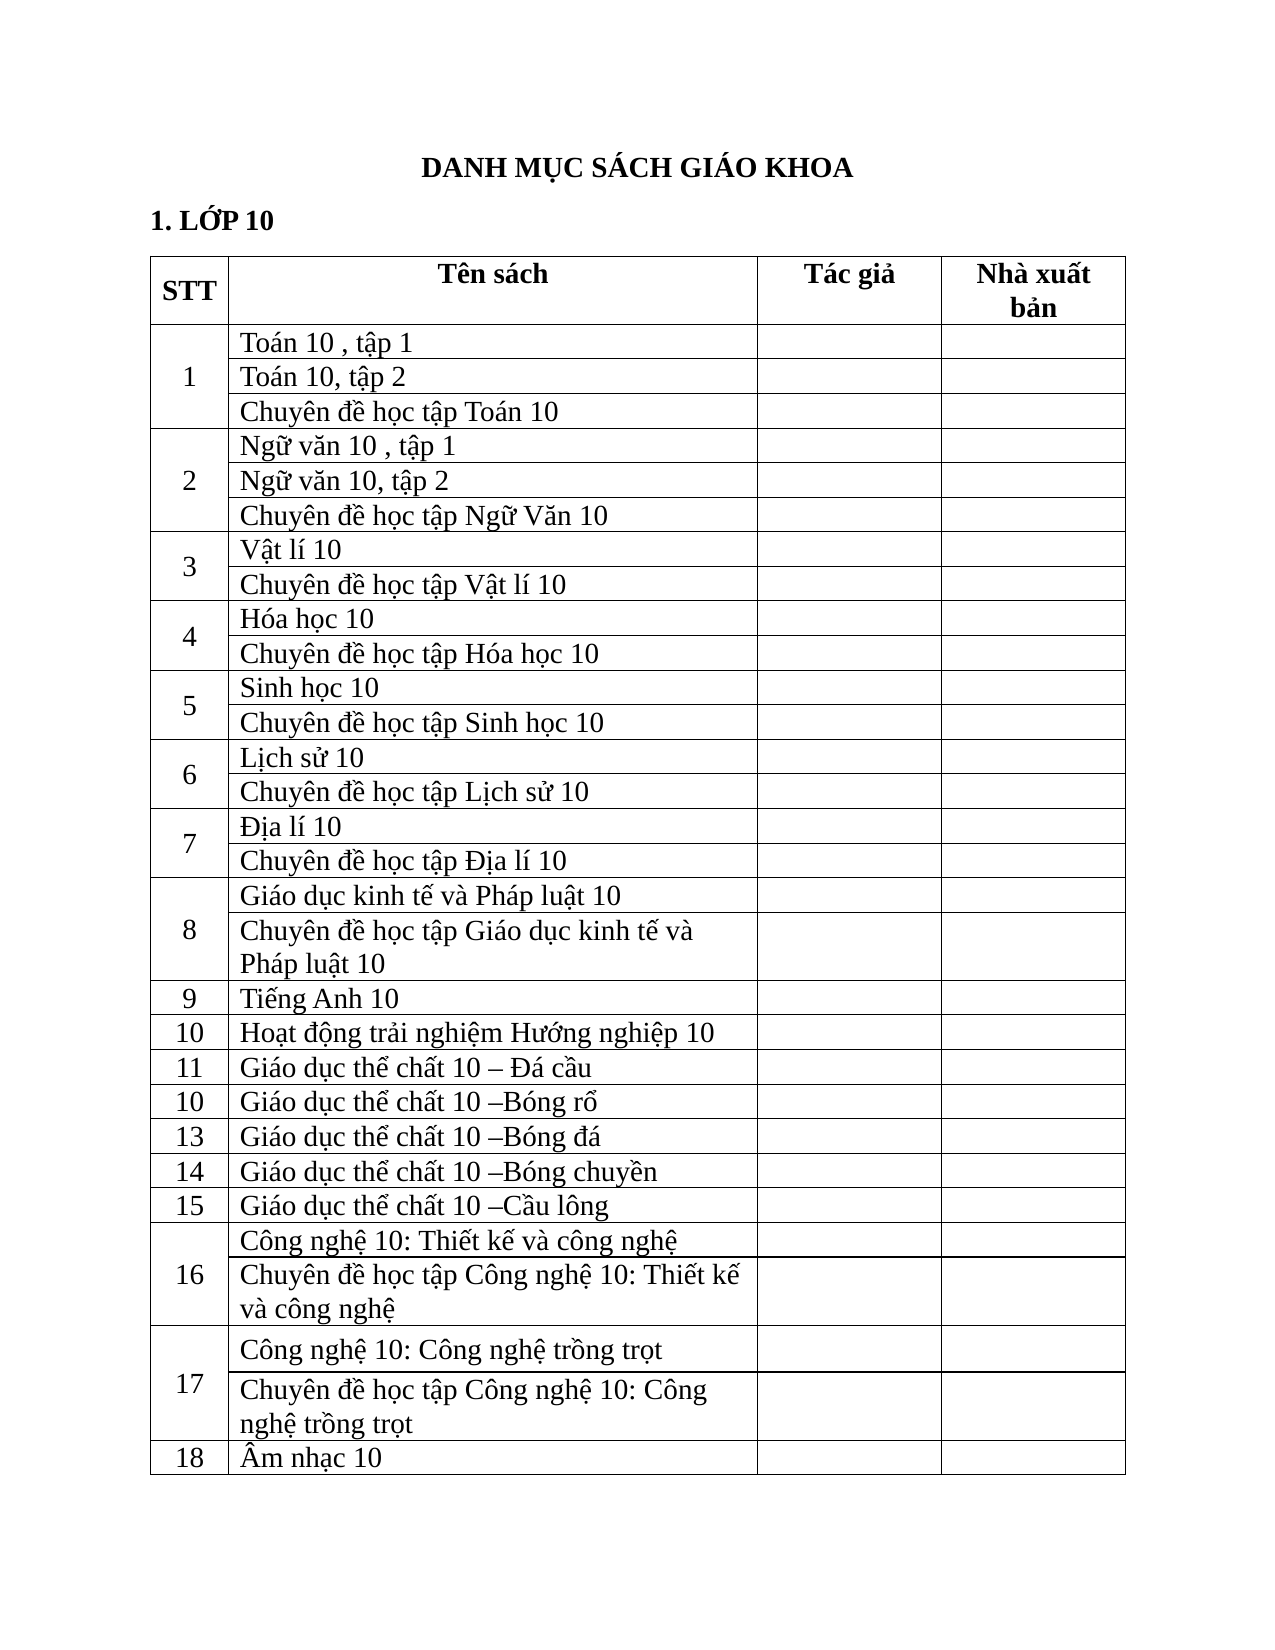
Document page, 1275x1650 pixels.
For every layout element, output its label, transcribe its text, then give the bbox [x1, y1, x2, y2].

table_cell [942, 1223, 1125, 1256]
table_cell Chuyên đề học tập Sinh học 10 [229, 705, 757, 739]
table_cell [758, 1223, 941, 1256]
table_cell [942, 740, 1125, 773]
table_cell 5 [151, 671, 228, 739]
table_cell Chuyên đề học tập Công nghệ 10: Thiết kế và công nghệ [229, 1258, 757, 1324]
table_cell Giáo dục thể chất 10 –Bóng chuyền [229, 1154, 757, 1187]
table_cell [758, 636, 941, 669]
table_cell Giáo dục thể chất 10 –Bóng rổ [229, 1085, 757, 1118]
table_cell Chuyên đề học tập Toán 10 [229, 394, 757, 427]
table_cell [758, 705, 941, 739]
table_cell Chuyên đề học tập Ngữ Văn 10 [229, 498, 757, 531]
table_cell [758, 1373, 941, 1439]
table_cell 11 [151, 1050, 228, 1083]
table_cell [758, 463, 941, 497]
table_cell 4 [151, 601, 228, 669]
table_cell [758, 774, 941, 808]
table_cell 14 [151, 1154, 228, 1187]
table_cell [942, 1015, 1125, 1049]
table_cell [758, 359, 941, 393]
table_cell Chuyên đề học tập Lịch sử 10 [229, 774, 757, 808]
table_cell [758, 913, 941, 980]
text DANH MỤC SÁCH GIÁO KHOA [150, 150, 1125, 183]
table_cell Ngữ văn 10 , tập 1 [229, 429, 757, 462]
table_cell [942, 429, 1125, 462]
table_cell [758, 429, 941, 462]
table_cell [942, 394, 1125, 427]
table_cell [942, 774, 1125, 808]
table_cell 18 [151, 1441, 228, 1474]
table_cell [942, 1326, 1125, 1371]
table_cell [758, 1258, 941, 1324]
table_cell [942, 532, 1125, 566]
table_cell [942, 1258, 1125, 1324]
table_cell [942, 1373, 1125, 1439]
table_cell [758, 325, 941, 358]
table_cell Hóa học 10 [229, 601, 757, 635]
table_cell Giáo dục thể chất 10 –Bóng đá [229, 1119, 757, 1153]
table_cell Tiếng Anh 10 [229, 981, 757, 1014]
table_cell Chuyên đề học tập Hóa học 10 [229, 636, 757, 669]
table_cell Chuyên đề học tập Công nghệ 10: Công nghệ trồng trọt [229, 1373, 757, 1439]
table_header Tác giả [758, 257, 941, 324]
table_header STT [151, 257, 228, 324]
table_cell [758, 1188, 941, 1222]
table_cell [942, 981, 1125, 1014]
table_cell Giáo dục kinh tế và Pháp luật 10 [229, 878, 757, 912]
table_cell [758, 1154, 941, 1187]
text 1. LỚP 10 [150, 203, 1125, 236]
table_cell [942, 809, 1125, 842]
table_cell Công nghệ 10: Thiết kế và công nghệ [229, 1223, 757, 1256]
table_cell Chuyên đề học tập Giáo dục kinh tế và Pháp luật 10 [229, 913, 757, 980]
table_cell [758, 1119, 941, 1153]
table_cell Vật lí 10 [229, 532, 757, 566]
table_cell Công nghệ 10: Công nghệ trồng trọt [229, 1326, 757, 1371]
table_cell Giáo dục thể chất 10 – Đá cầu [229, 1050, 757, 1083]
table_cell Địa lí 10 [229, 809, 757, 842]
table_cell [758, 498, 941, 531]
table_cell [942, 463, 1125, 497]
table_cell 3 [151, 532, 228, 600]
table_cell [942, 359, 1125, 393]
table_cell [942, 671, 1125, 704]
table_cell Giáo dục thể chất 10 –Cầu lông [229, 1188, 757, 1222]
table_cell [758, 567, 941, 600]
table_cell [758, 671, 941, 704]
table_cell [758, 1050, 941, 1083]
table_cell [942, 1188, 1125, 1222]
table_cell [942, 1085, 1125, 1118]
table_cell 10 [151, 1015, 228, 1049]
table_cell [942, 636, 1125, 669]
table_cell 8 [151, 878, 228, 980]
table_cell [942, 705, 1125, 739]
table_cell [942, 913, 1125, 980]
table_cell 10 [151, 1085, 228, 1118]
table_cell [758, 981, 941, 1014]
table_cell [942, 1119, 1125, 1153]
table_cell [758, 844, 941, 877]
table_cell [942, 325, 1125, 358]
table_cell [758, 601, 941, 635]
table_cell [758, 532, 941, 566]
table_cell [758, 809, 941, 842]
table_cell Toán 10 , tập 1 [229, 325, 757, 358]
table_cell [942, 1154, 1125, 1187]
table_cell [758, 1441, 941, 1474]
table_cell Ngữ văn 10, tập 2 [229, 463, 757, 497]
table_cell 7 [151, 809, 228, 877]
table_cell 9 [151, 981, 228, 1014]
table_cell Toán 10, tập 2 [229, 359, 757, 393]
table_cell 17 [151, 1326, 228, 1439]
table_cell Âm nhạc 10 [229, 1441, 757, 1474]
table_cell [758, 878, 941, 912]
table_cell 6 [151, 740, 228, 808]
table_cell 15 [151, 1188, 228, 1222]
table_cell [942, 878, 1125, 912]
table_cell Chuyên đề học tập Vật lí 10 [229, 567, 757, 600]
table_header Nhà xuất bản [942, 257, 1125, 324]
table_header Tên sách [229, 257, 757, 324]
table_cell [942, 1441, 1125, 1474]
table_cell [758, 394, 941, 427]
table_cell [758, 1015, 941, 1049]
table_cell [758, 740, 941, 773]
table_cell 13 [151, 1119, 228, 1153]
table_cell [942, 1050, 1125, 1083]
table_cell [942, 567, 1125, 600]
table_cell [758, 1326, 941, 1371]
table_cell 2 [151, 429, 228, 531]
table_cell [942, 844, 1125, 877]
table_cell 1 [151, 325, 228, 427]
table_cell [942, 601, 1125, 635]
table_cell [942, 498, 1125, 531]
table_cell Lịch sử 10 [229, 740, 757, 773]
table_cell Chuyên đề học tập Địa lí 10 [229, 844, 757, 877]
table_cell Sinh học 10 [229, 671, 757, 704]
table_cell 16 [151, 1223, 228, 1324]
table_cell Hoạt động trải nghiệm Hướng nghiệp 10 [229, 1015, 757, 1049]
table_cell [758, 1085, 941, 1118]
